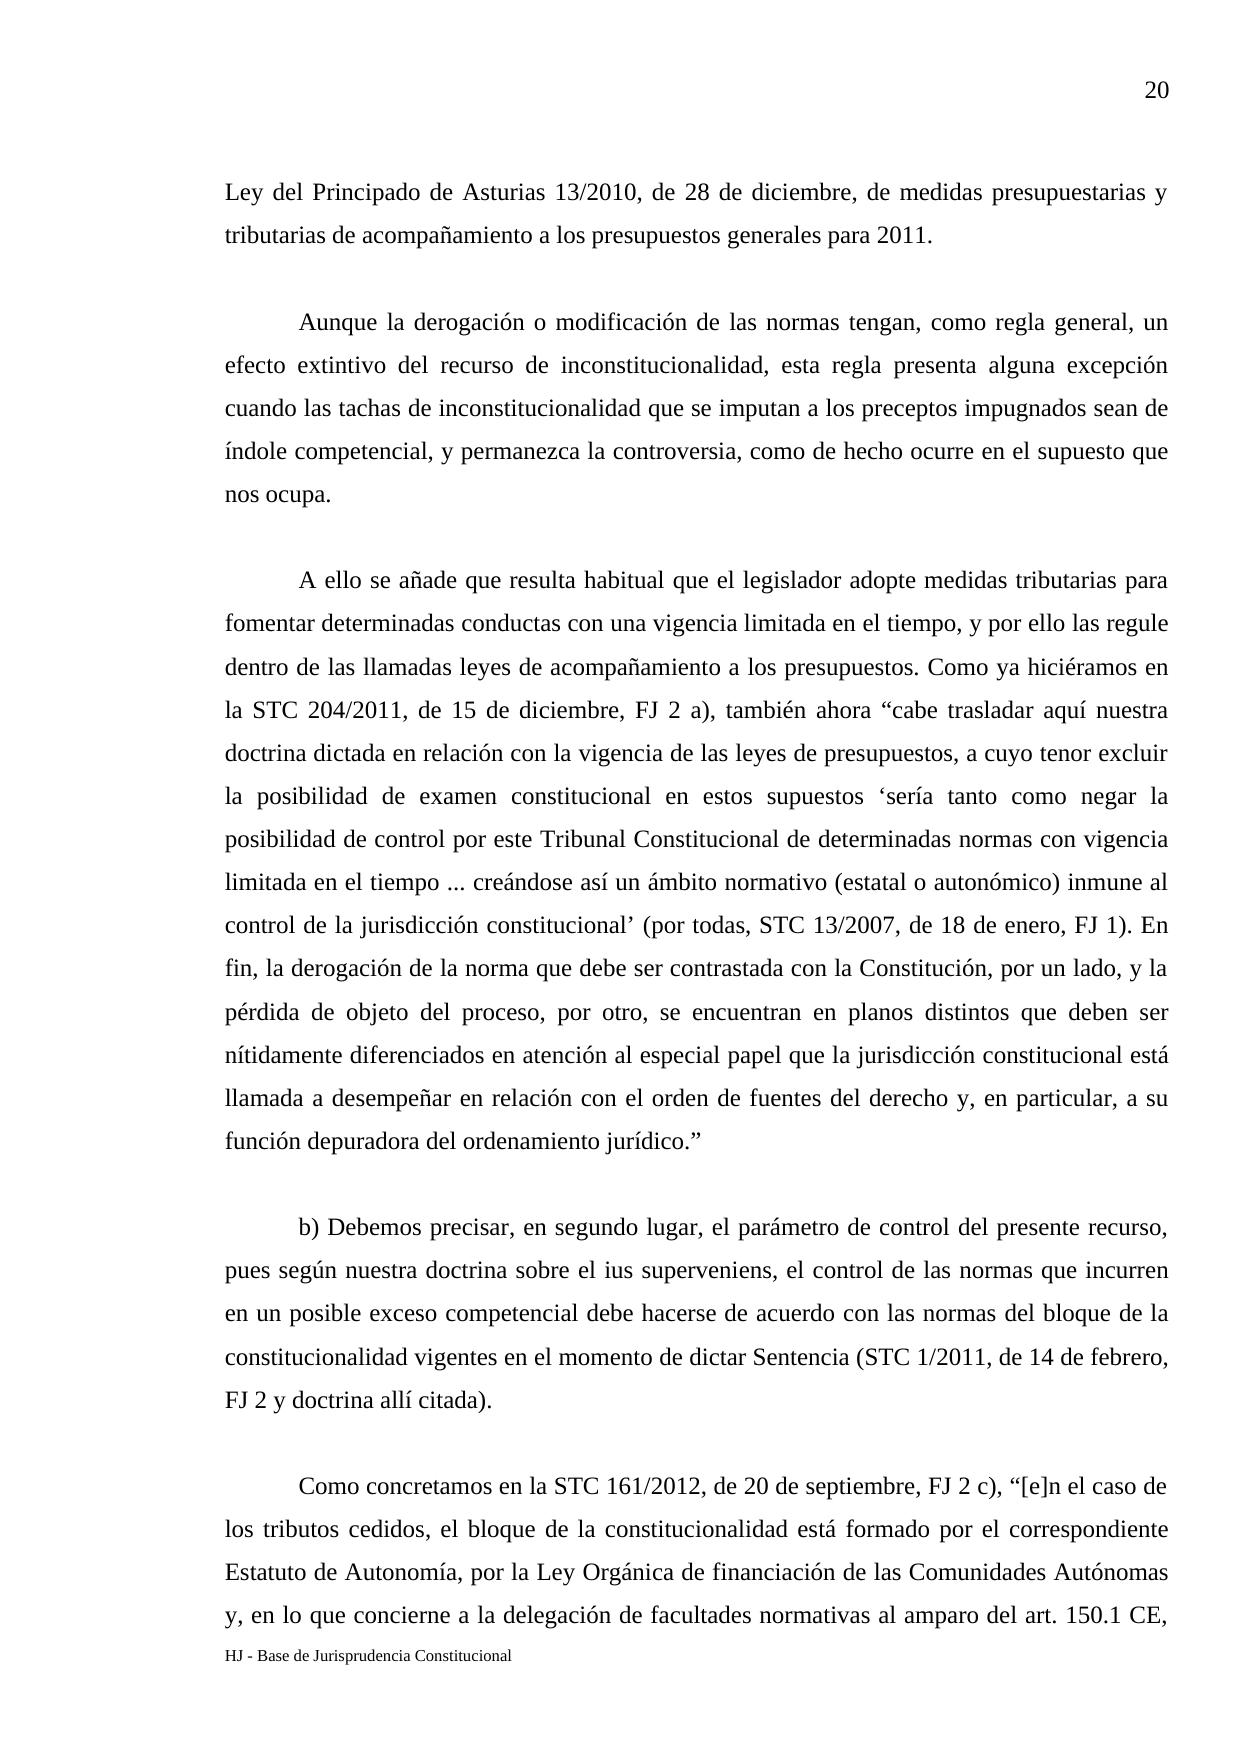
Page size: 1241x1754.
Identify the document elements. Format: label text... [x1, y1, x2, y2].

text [224, 177, 1169, 249]
text Aunque la derogación o modificación de las normas tengan, como regla general, un efecto extintivo del recurso de inconstitucionalidad, esta regla presenta alguna excepción cuando las tachas de inconstitucionalidad que se imputan a los preceptos impugnados sean de índole competencial, y permanezca la controversia, como de hecho ocurre en el supuesto que nos ocupa. [224, 307, 1169, 508]
text b) Debemos precisar, en segundo lugar, el parámetro de control del presente recurso, pues según nuestra doctrina sobre el ius superveniens, el control de las normas que incurren en un posible exceso competencial debe hacerse de acuerdo con las normas del bloque de la constitucionalidad vigentes en el momento de dictar Sentencia (STC 1/2011, de 14 de febrero, FJ 2 y doctrina allí citada). [224, 1212, 1169, 1413]
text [224, 1471, 1169, 1629]
text A ello se añade que resulta habitual que el legislador adopte medidas tributarias para fomentar determinadas conductas con una vigencia limitada en el tiempo, y por ello las regule dentro de las llamadas leyes de acompañamiento a los presupuestos. Como ya hiciéramos en la STC 204/2011, de 15 de diciembre, FJ 2 a), también ahora “cabe trasladar aquí nuestra doctrina dictada en relación con la vigencia de las leyes de presupuestos, a cuyo tenor excluir la posibilidad de examen constitucional en estos supuestos ‘sería tanto como negar la posibilidad de control por este Tribunal Constitucional de determinadas normas con vigencia limitada en el tiempo ... creándose así un ámbito normativo (estatal o autonómico) inmune al control de la jurisdicción constitucional’ (por todas, STC 13/2007, de 18 de enero, FJ 1). En fin, la derogación de la norma que debe ser contrastada con la Constitución, por un lado, y la pérdida de objeto del proceso, por otro, se encuentran en planos distintos que deben ser nítidamente diferenciados en atención al especial papel que la jurisdicción constitucional está llamada a desempeñar en relación con el orden de fuentes del derecho y, en particular, a su función depuradora del ordenamiento jurídico.” [224, 565, 1169, 1155]
